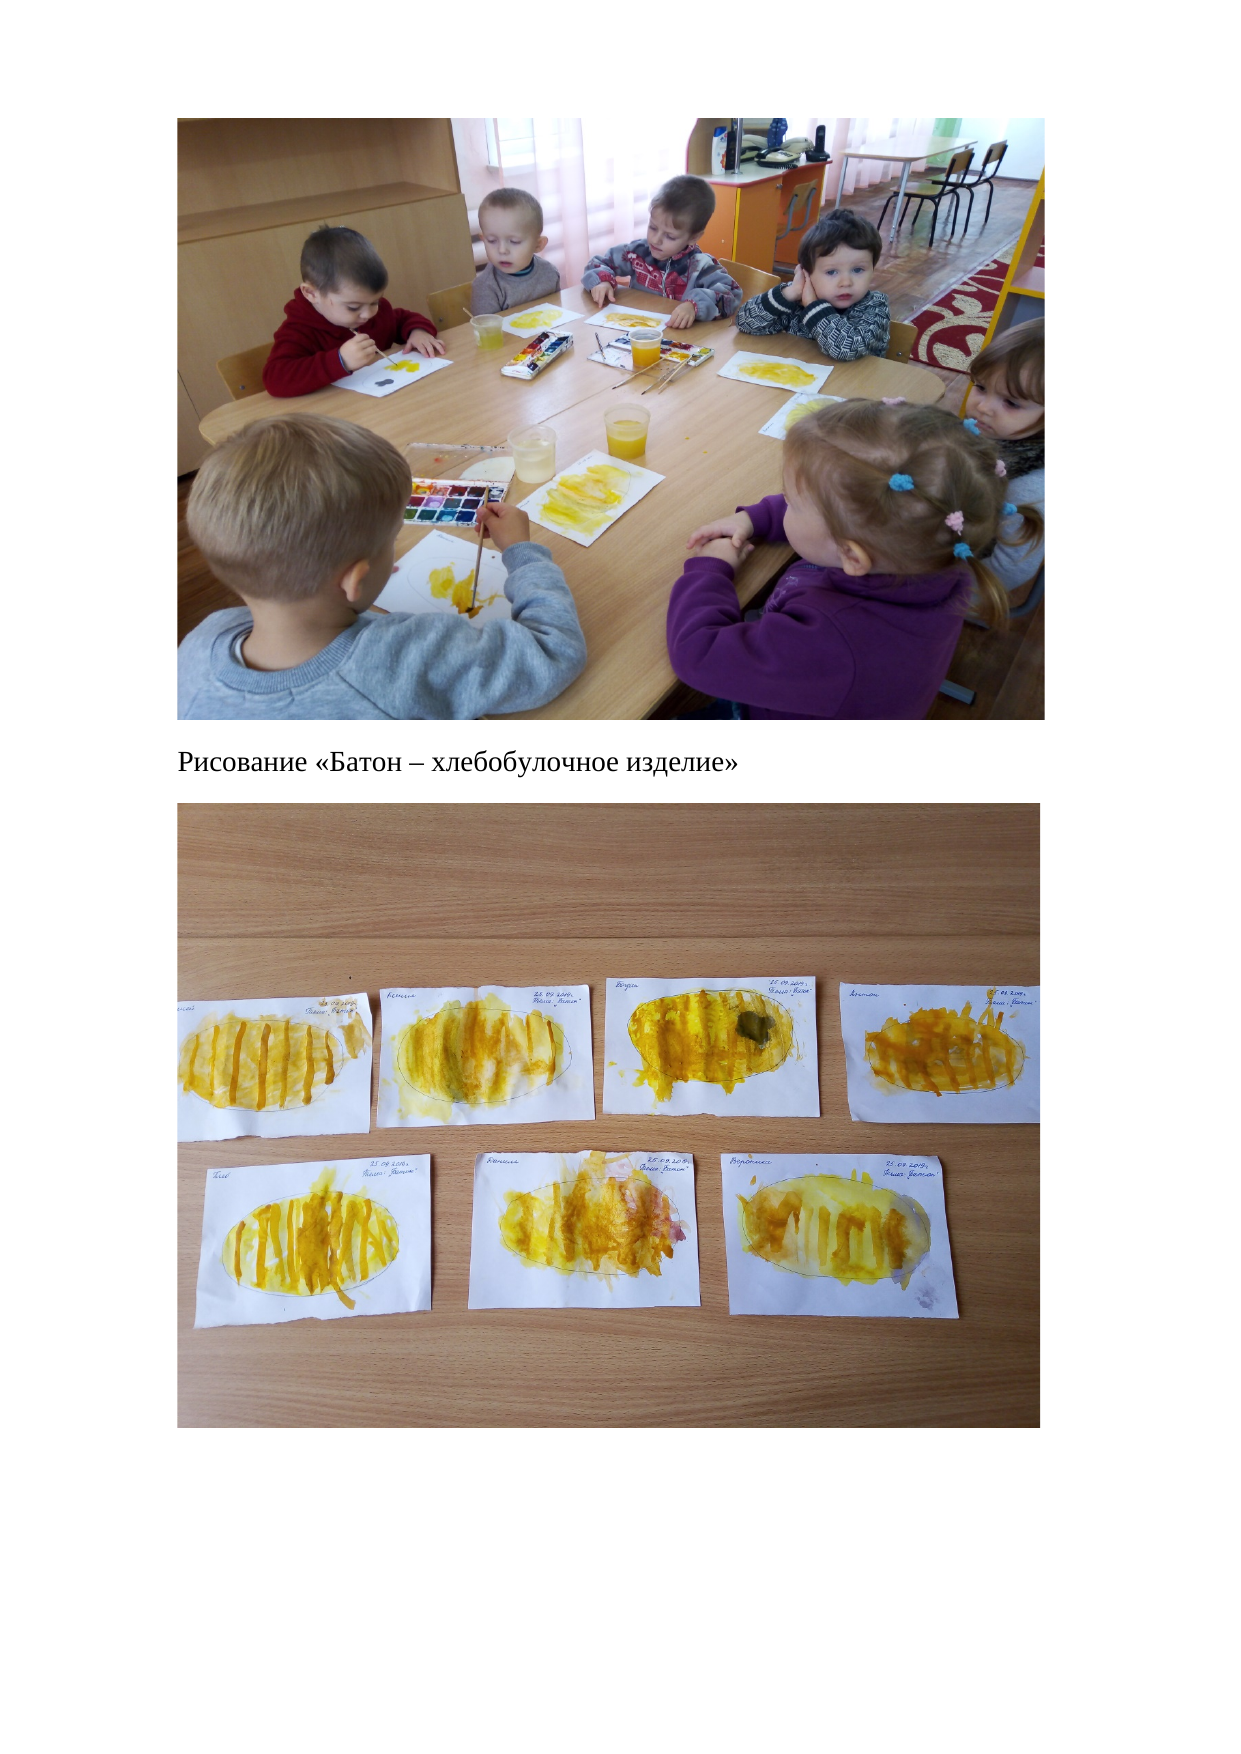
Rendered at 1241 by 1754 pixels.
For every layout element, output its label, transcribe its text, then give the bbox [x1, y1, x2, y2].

picture [177, 803, 1041, 1428]
text Рисование «Батон – хлебобулочное изделие» [177, 744, 1152, 778]
picture [177, 118, 1045, 720]
